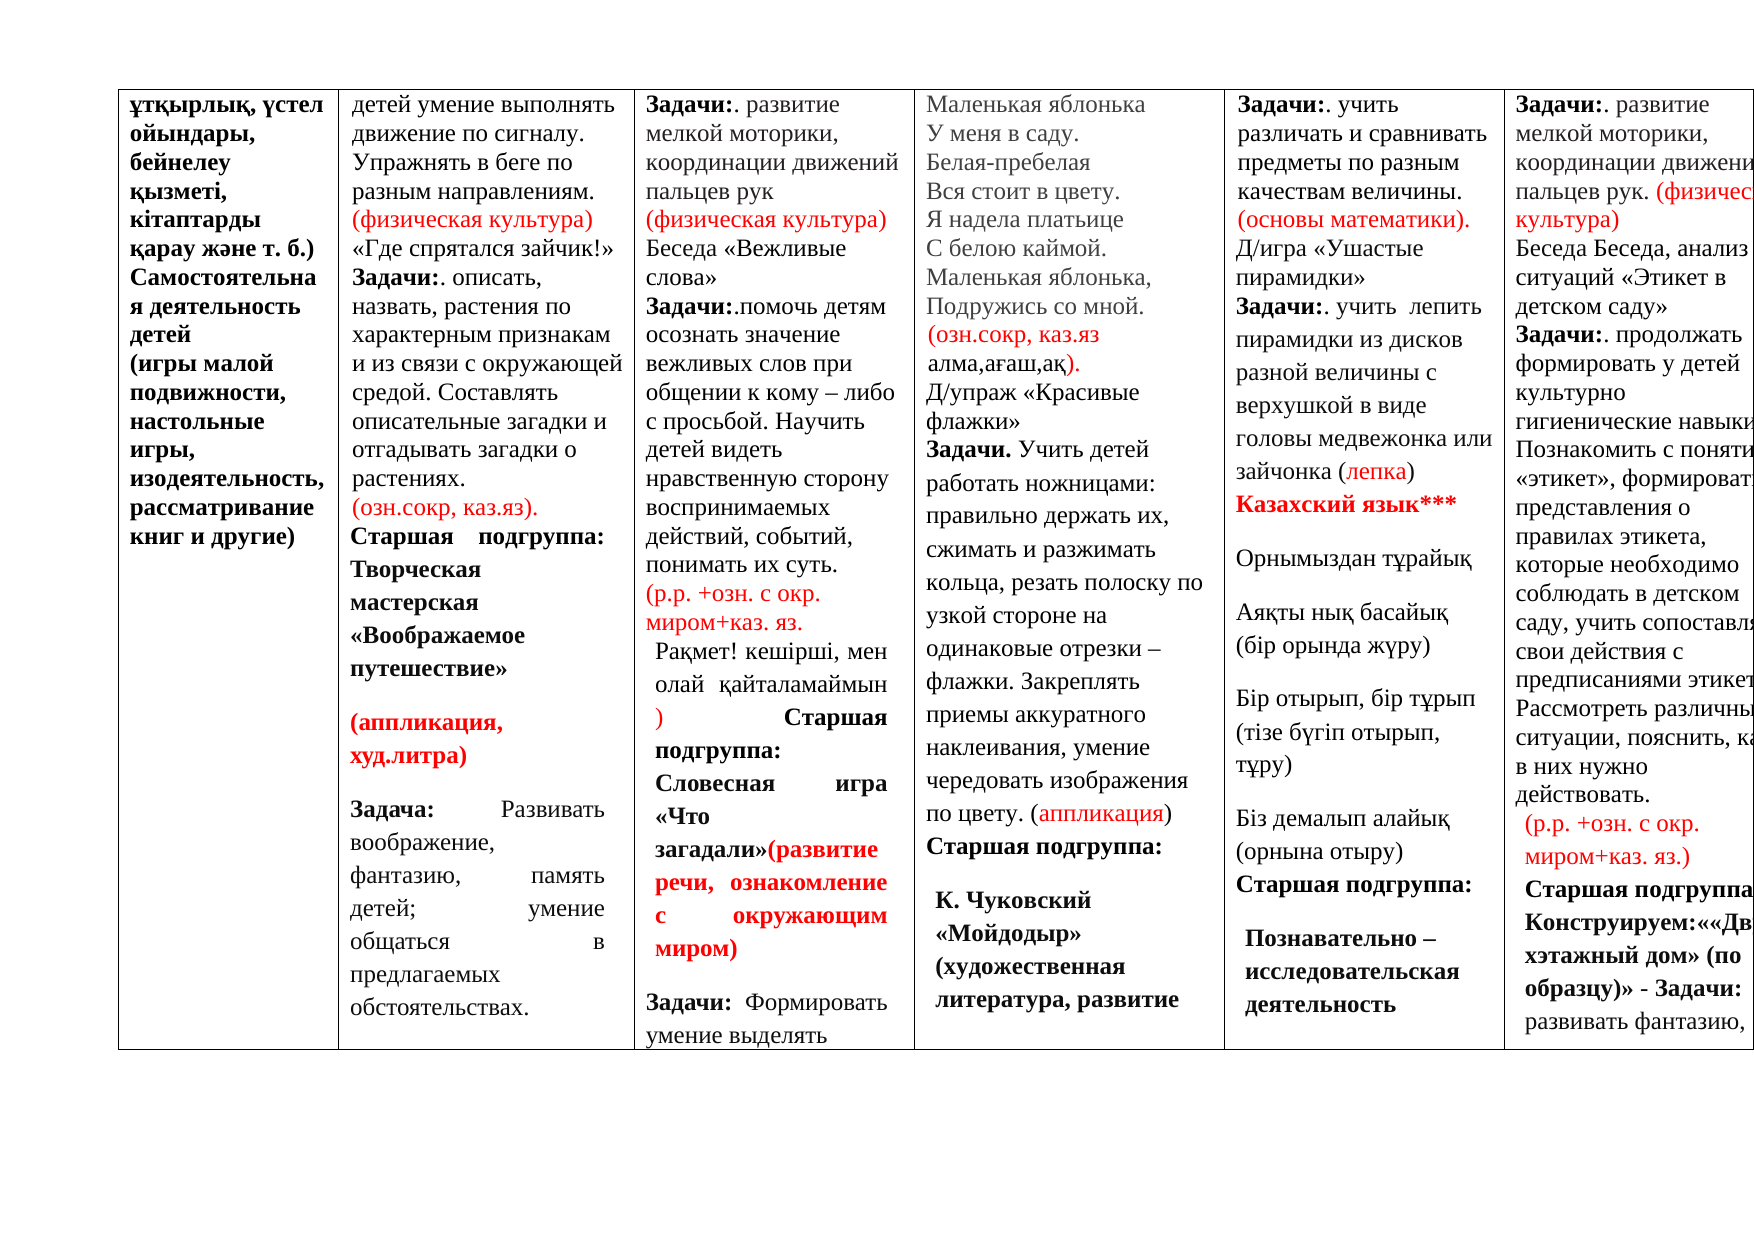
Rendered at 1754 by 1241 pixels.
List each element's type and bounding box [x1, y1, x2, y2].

table_cell [1225, 90, 1504, 1049]
table_cell [915, 90, 1224, 1049]
table_cell [339, 90, 634, 1049]
table_cell [1505, 90, 1753, 1049]
table_cell [119, 90, 338, 1049]
table_cell [635, 90, 914, 1049]
